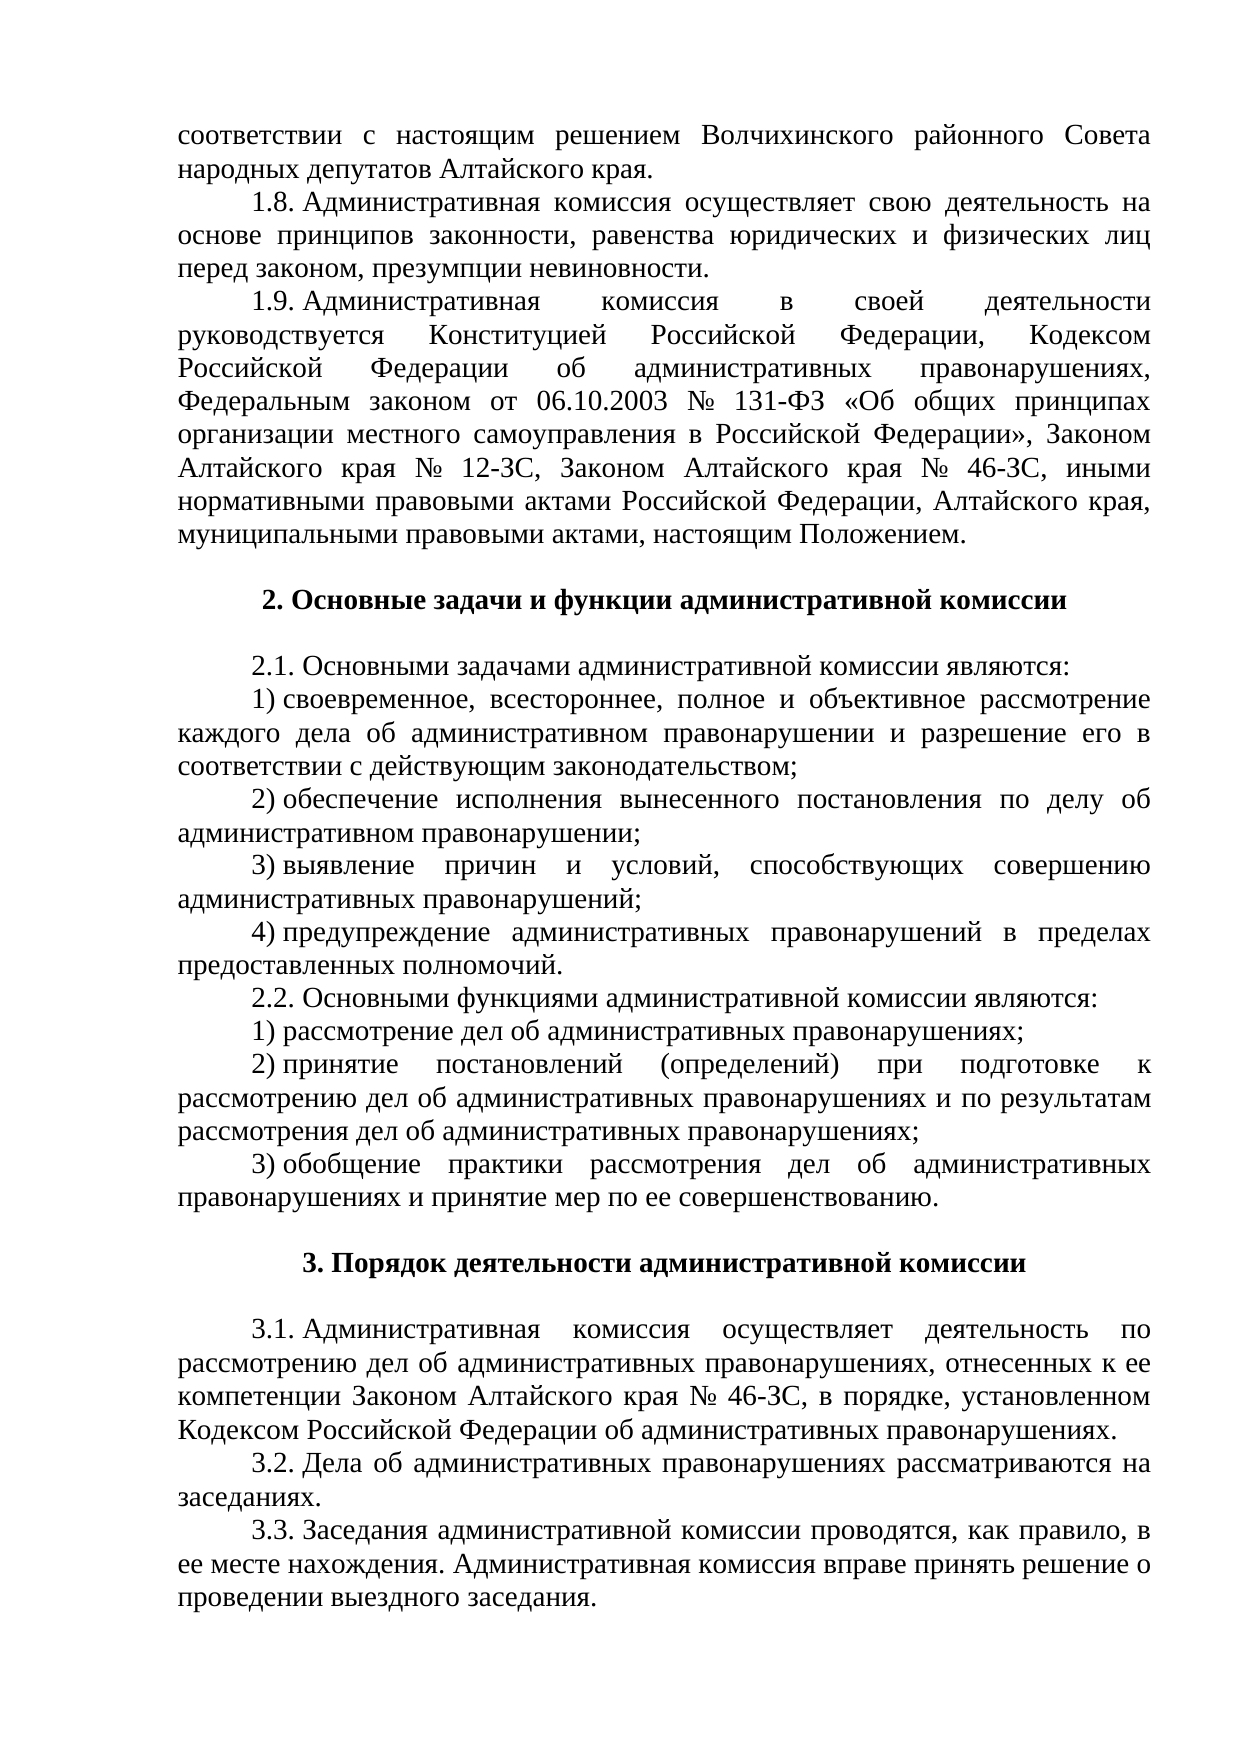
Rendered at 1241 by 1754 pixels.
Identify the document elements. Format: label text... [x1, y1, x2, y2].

text 3) выявление причин и условий, способствующих совершению административных правонарушений; [177, 848, 1152, 914]
text 3.3. Заседания административной комиссии проводятся, как правило, в ее месте нахождения. Административная комиссия вправе принять решение о проведении выездного заседания. [177, 1512, 1152, 1613]
text 2.2. Основными функциями административной комиссии являются: [177, 981, 1152, 1014]
text 1.8. Административная комиссия осуществляет свою деятельность на основе принципов законности, равенства юридических и физических лиц перед законом, презумпции невиновности. [177, 184, 1152, 284]
text 2.1. Основными задачами административной комиссии являются: [177, 649, 1152, 682]
text 2) обеспечение исполнения вынесенного постановления по делу об административном правонарушении; [177, 782, 1152, 848]
text 1) рассмотрение дел об административных правонарушениях; [177, 1014, 1152, 1047]
text 3.2. Дела об административных правонарушениях рассматриваются на заседаниях. [177, 1445, 1152, 1512]
text 3. Порядок деятельности административной комиссии [177, 1246, 1152, 1279]
text 1) своевременное, всестороннее, полное и объективное рассмотрение каждого дела об административном правонарушении и разрешение его в соответствии с действующим законодательством; [177, 682, 1152, 782]
text 2) принятие постановлений (определений) при подготовке к рассмотрению дел об административных правонарушениях и по результатам рассмотрения дел об административных правонарушениях; [177, 1047, 1152, 1147]
text 1.9. Административная комиссия в своей деятельности руководствуется Конституцией Российской Федерации, Кодексом Российской Федерации об административных правонарушениях, Федеральным законом от 06.10.2003 № 131-ФЗ «Об общих принципах организации местного самоуправления в Российской Федерации», Законом Алтайского края № 12-ЗС, Законом Алтайского края № 46-ЗС, иными нормативными правовыми актами Российской Федерации, Алтайского края, муниципальными правовыми актами, настоящим Положением. [177, 284, 1152, 550]
text 3.1. Административная комиссия осуществляет деятельность по рассмотрению дел об административных правонарушениях, отнесенных к ее компетенции Законом Алтайского края № 46-ЗС, в порядке, установленном Кодексом Российской Федерации об административных правонарушениях. [177, 1312, 1152, 1445]
text 3) обобщение практики рассмотрения дел об административных правонарушениях и принятие мер по ее совершенствованию. [177, 1147, 1152, 1213]
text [177, 118, 1152, 184]
text 4) предупреждение административных правонарушений в пределах предоставленных полномочий. [177, 914, 1152, 981]
text 2. Основные задачи и функции административной комиссии [177, 583, 1152, 616]
